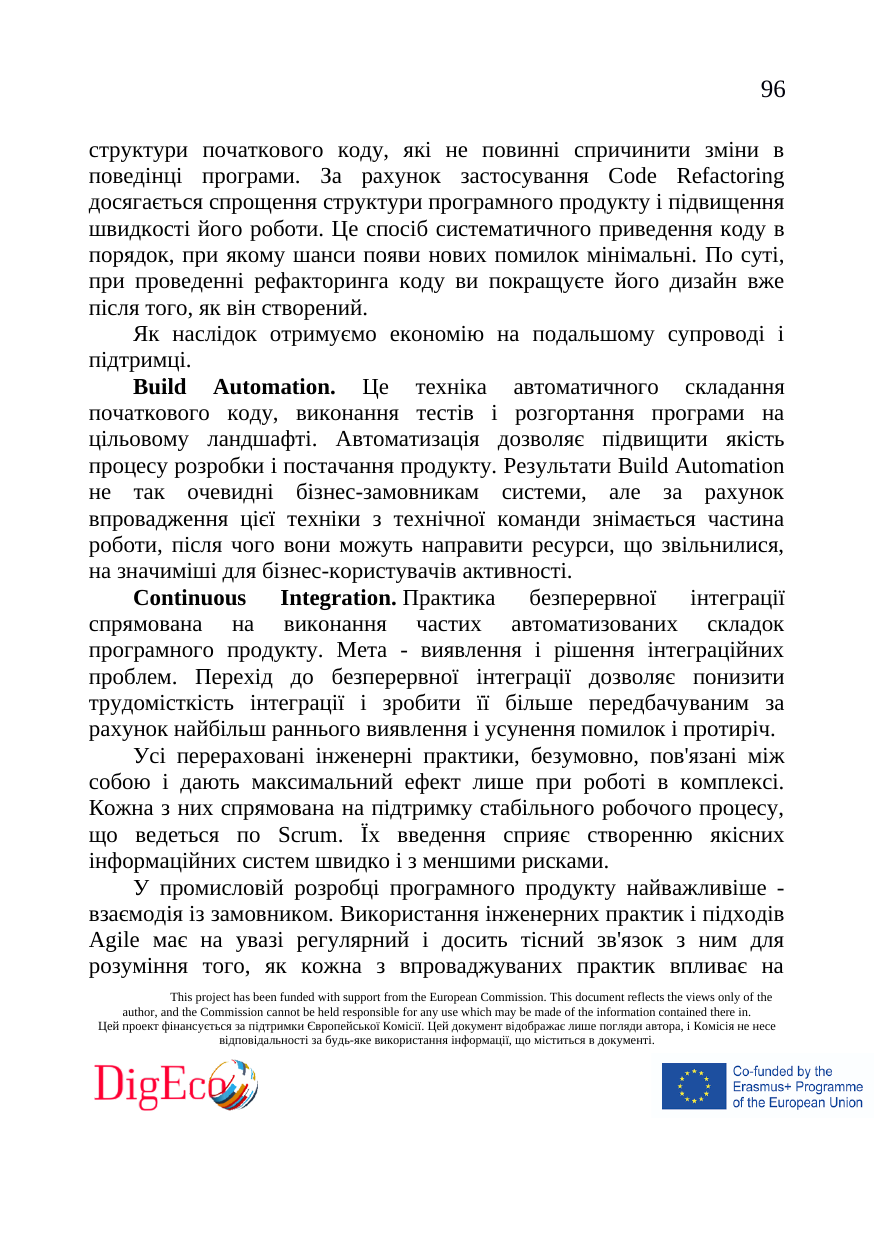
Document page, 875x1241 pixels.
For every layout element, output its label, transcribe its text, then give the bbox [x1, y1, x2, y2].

text Усі перераховані інженерні практики, безумовно, пов'язані між собою і дають максимальний ефект лише при роботі в комплексі. Кожна з них спрямована на підтримку стабільного робочого процесу, що ведеться по Scrum. Їх введення сприяє створенню якісних інформаційних систем швидко і з меншими рисками. [89, 742, 785, 873]
text Як наслідок отримуємо економію на подальшому супроводі і підтримці. [89, 320, 785, 373]
picture [91, 1055, 261, 1115]
picture [651, 1053, 874, 1118]
text Build Automation. Це техніка автоматичного складання початкового коду, виконання тестів і розгортання програми на цільовому ландшафті. Автоматизація дозволяє підвищити якість процесу розробки і постачання продукту. Результати Build Automation не так очевидні бізнес-замовникам системи, але за рахунок впровадження цієї техніки з технічної команди знімається частина роботи, після чого вони можуть направити ресурси, що звільнилися, на значиміші для бізнес-користувачів активності. [89, 373, 785, 584]
text Continuous Integration. Практика безперервної інтеграції спрямована на виконання частих автоматизованих складок програмного продукту. Мета - виявлення і рішення інтеграційних проблем. Перехід до безперервної інтеграції дозволяє понизити трудомісткість інтеграції і зробити її більше передбачуваним за рахунок найбільш раннього виявлення і усунення помилок і протиріч. [89, 584, 785, 742]
